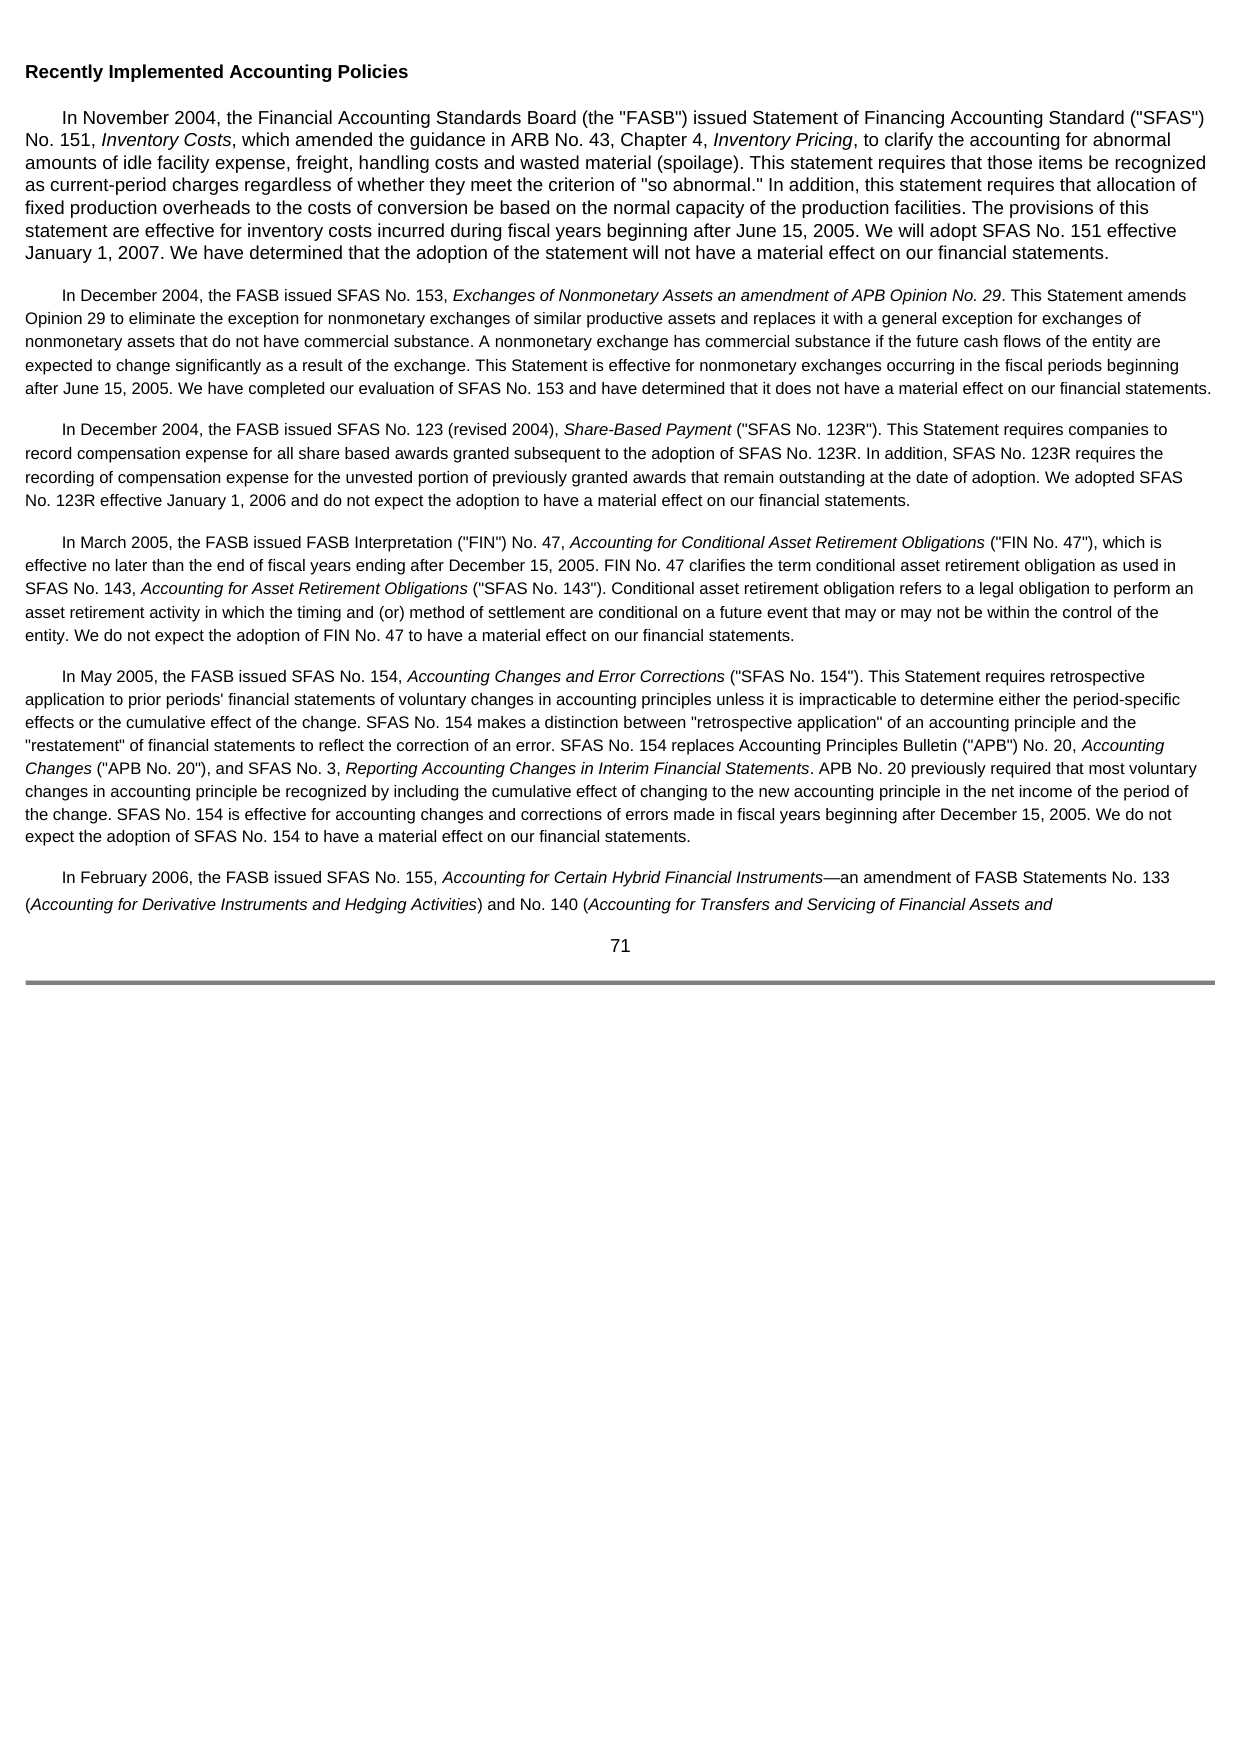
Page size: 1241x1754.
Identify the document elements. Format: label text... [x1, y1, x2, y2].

text In March 2005, the FASB issued FASB Interpretation ("FIN") No. 47, Accounting for Conditional Asset Retirement Obligations ("FIN No. 47"), which is effective no later than the end of fiscal years ending after December 15, 2005. FIN No. 47 clarifies the term conditional asset retirement obligation as used in SFAS No. 143, Accounting for Asset Retirement Obligations ("SFAS No. 143"). Conditional asset retirement obligation refers to a legal obligation to perform an asset retirement activity in which the timing and (or) method of settlement are conditional on a future event that may or may not be within the control of the entity. We do not expect the adoption of FIN No. 47 to have a material effect on our financial statements. [25, 532, 1201, 645]
text Recently Implemented Accounting Policies [25, 61, 1213, 82]
text In February 2006, the FASB issued SFAS No. 155, Accounting for Certain Hybrid Financial Instruments—an amendment of FASB Statements No. 133 (Accounting for Derivative Instruments and Hedging Activities) and No. 140 (Accounting for Transfers and Servicing of Financial Assets and [25, 868, 1176, 913]
text In November 2004, the Financial Accounting Standards Board (the "FASB") issued Statement of Financing Accounting Standard ("SFAS") No. 151, Inventory Costs, which amended the guidance in ARB No. 43, Chapter 4, Inventory Pricing, to clarify the accounting for abnormal amounts of idle facility expense, freight, handling costs and wasted material (spoilage). This statement requires that those items be recognized as current-period charges regardless of whether they meet the criterion of "so abnormal." In addition, this statement requires that allocation of fixed production overheads to the costs of conversion be based on the normal capacity of the production facilities. The provisions of this statement are effective for inventory costs incurred during fiscal years beginning after June 15, 2005. We will adopt SFAS No. 151 effective January 1, 2007. We have determined that the adoption of the statement will not have a material effect on our financial statements. [25, 106, 1209, 264]
text In December 2004, the FASB issued SFAS No. 153, Exchanges of Nonmonetary Assets an amendment of APB Opinion No. 29. This Statement amends Opinion 29 to eliminate the exception for nonmonetary exchanges of similar productive assets and replaces it with a general exception for exchanges of nonmonetary assets that do not have commercial substance. A nonmonetary exchange has commercial substance if the future cash flows of the entity are expected to change significantly as a result of the exchange. This Statement is effective for nonmonetary exchanges occurring in the fiscal periods beginning after June 15, 2005. We have completed our evaluation of SFAS No. 153 and have determined that it does not have a material effect on our financial statements. [25, 286, 1213, 398]
text In May 2005, the FASB issued SFAS No. 154, Accounting Changes and Error Corrections ("SFAS No. 154"). This Statement requires retrospective application to prior periods' financial statements of voluntary changes in accounting principles unless it is impracticable to determine either the period-specific effects or the cumulative effect of the change. SFAS No. 154 makes a distinction between "retrospective application" of an accounting principle and the "restatement" of financial statements to reflect the correction of an error. SFAS No. 154 replaces Accounting Principles Bulletin ("APB") No. 20, Accounting Changes ("APB No. 20"), and SFAS No. 3, Reporting Accounting Changes in Interim Financial Statements. APB No. 20 previously required that most voluntary changes in accounting principle be recognized by including the cumulative effect of changing to the new accounting principle in the net income of the period of the change. SFAS No. 154 is effective for accounting changes and corrections of errors made in fiscal years beginning after December 15, 2005. We do not expect the adoption of SFAS No. 154 to have a material effect on our financial statements. [25, 667, 1213, 846]
text In December 2004, the FASB issued SFAS No. 123 (revised 2004), Share-Based Payment ("SFAS No. 123R"). This Statement requires companies to record compensation expense for all share based awards granted subsequent to the adoption of SFAS No. 123R. In addition, SFAS No. 123R requires the recording of compensation expense for the unvested portion of previously granted awards that remain outstanding at the date of adoption. We adopted SFAS No. 123R effective January 1, 2006 and do not expect the adoption to have a material effect on our financial statements. [25, 420, 1207, 510]
text 71 [25, 935, 1215, 957]
picture [25, 980, 1215, 985]
